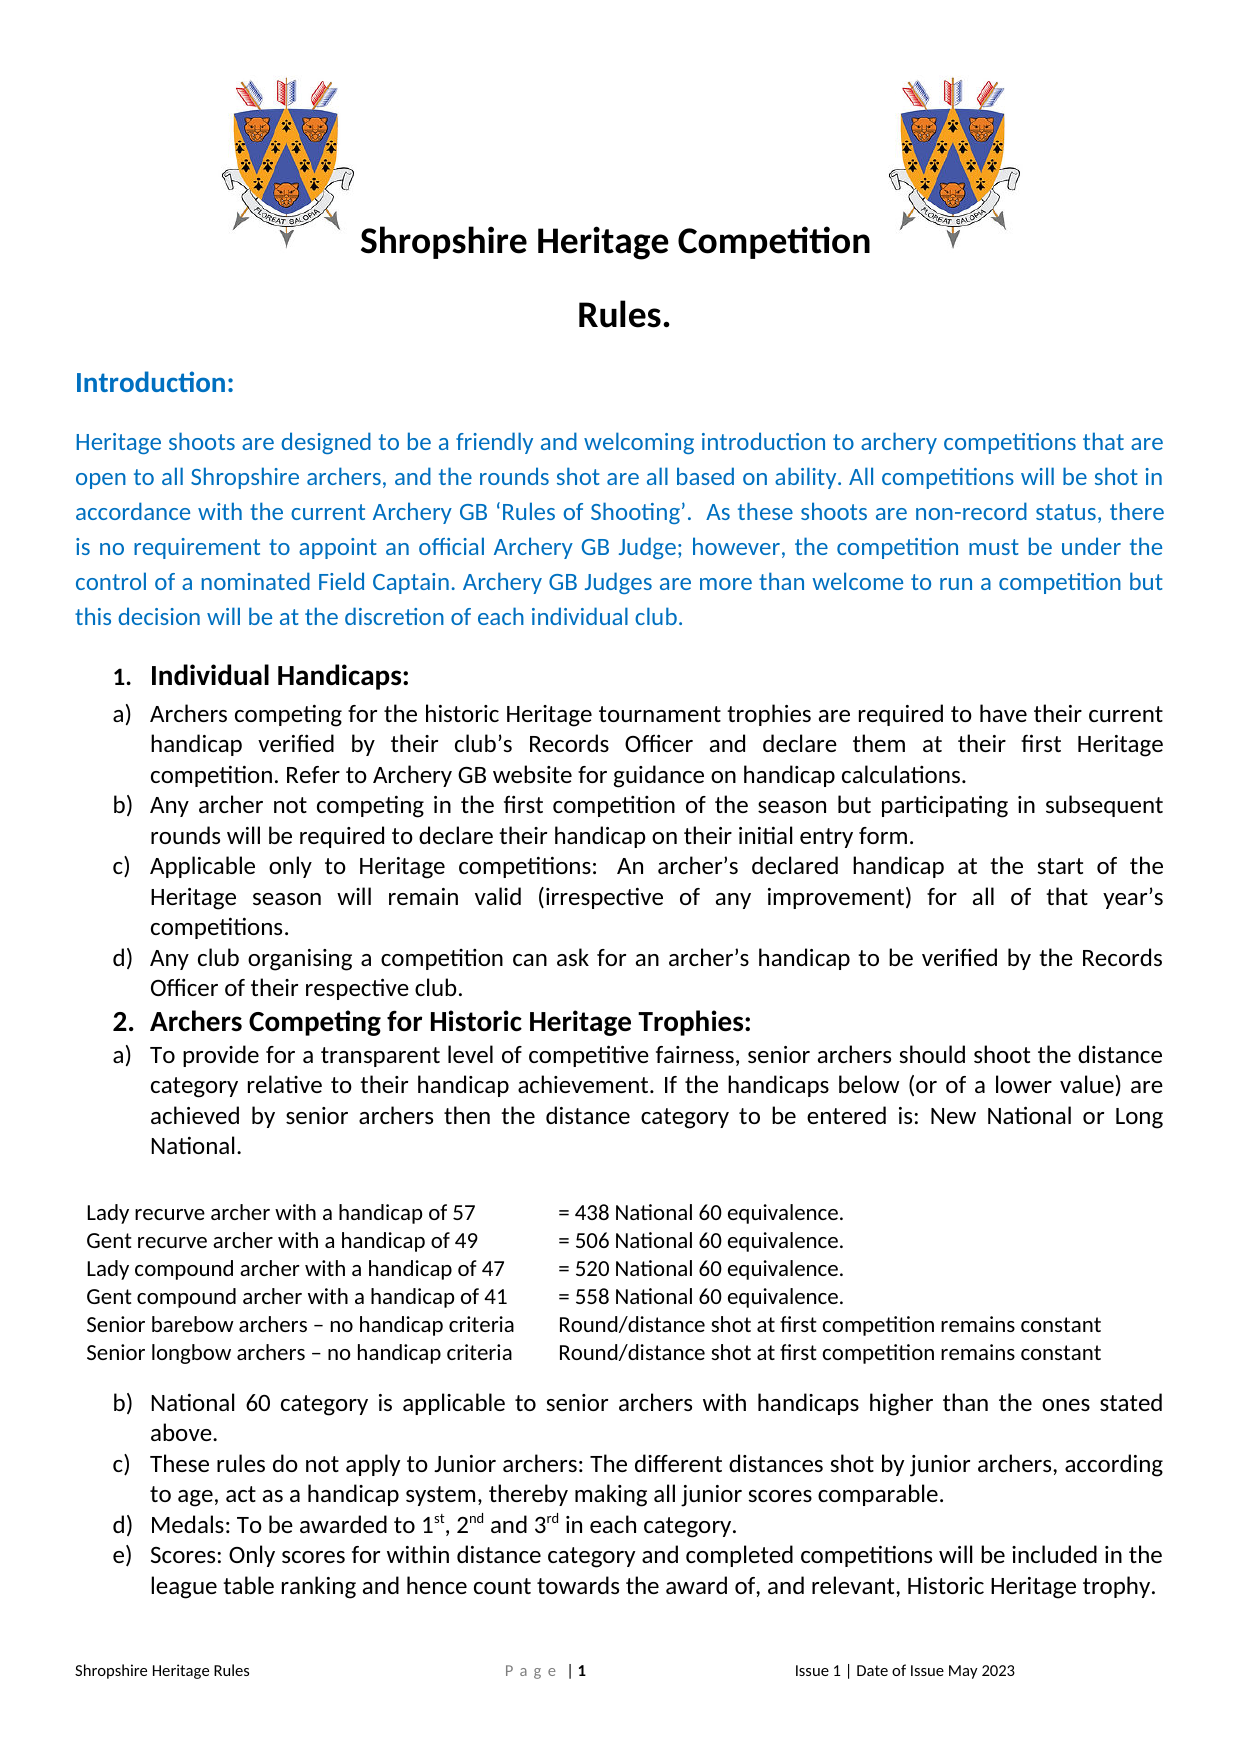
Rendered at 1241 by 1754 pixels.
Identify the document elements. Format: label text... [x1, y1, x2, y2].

table_cell Round/distance shot at first competition remains constant [547, 1339, 1164, 1366]
table_header = 438 National 60 equivalence. [547, 1198, 1164, 1226]
text Rules. [75, 291, 1165, 337]
table_cell Lady compound archer with a handicap of 47 [75, 1254, 547, 1282]
list To provide for a transparent level of competitive fairness, senior archers should shoot the distance category relative to their handicap achievement. If the handicaps below (or of a lower value) are achieved by senior archers then the distance category to be entered is: New National or Long National. [112, 1039, 1165, 1161]
list Archers competing for the historic Heritage tournament trophies are required to have their current handicap verified by their club’s Records Officer and declare them at their first Heritage competition. Refer to Archery GB website for guidance on handicap calculations. [112, 698, 1165, 789]
list Any club organising a competition can ask for an archer’s handicap to be verified by the Records Officer of their respective club. [112, 942, 1165, 1003]
text Introduction: [75, 364, 1165, 400]
list These rules do not apply to Junior archers: The different distances shot by junior archers, according to age, act as a handicap system, thereby making all junior scores comparable. [112, 1448, 1165, 1509]
list Individual Handicaps: [112, 657, 1165, 693]
table_cell Round/distance shot at first competition remains constant [547, 1310, 1164, 1338]
list Archers Competing for Historic Heritage Trophies: [112, 1003, 1165, 1039]
list National 60 category is applicable to senior archers with handicaps higher than the ones stated above. [112, 1387, 1165, 1448]
table_cell = 506 National 60 equivalence. [547, 1226, 1164, 1254]
list Any archer not competing in the first competition of the season but participating in subsequent rounds will be required to declare their handicap on their initial entry form. [112, 789, 1165, 851]
list Scores: Only scores for within distance category and completed competitions will be included in the league table ranking and hence count towards the award of, and relevant, Historic Heritage trophy. [112, 1539, 1165, 1600]
table_cell Senior barebow archers – no handicap criteria [75, 1310, 547, 1338]
picture [213, 75, 360, 254]
table_cell = 520 National 60 equivalence. [547, 1254, 1164, 1282]
text Heritage shoots are designed to be a friendly and welcoming introduction to archery competitions that are open to all Shropshire archers, and the rounds shot are all based on ability. All competitions will be shot in accordance with the current Archery GB ‘Rules of Shooting’. As these shoots are non-record status, there is no requirement to appoint an official Archery GB Judge; however, the competition must be under the control of a nominated Field Captain. Archery GB Judges are more than welcome to run a competition but this decision will be at the discretion of each individual club. [75, 426, 1165, 632]
table_cell Senior longbow archers – no handicap criteria [75, 1339, 547, 1366]
list Medals: To be awarded to 1st, 2nd and 3rd in each category. [112, 1509, 1165, 1539]
list Applicable only to Heritage competitions: An archer’s declared handicap at the start of the Heritage season will remain valid (irrespective of any improvement) for all of that year’s competitions. [112, 851, 1165, 942]
picture [880, 75, 1027, 254]
table_cell Gent compound archer with a handicap of 41 [75, 1283, 547, 1310]
table_cell Gent recurve archer with a handicap of 49 [75, 1226, 547, 1254]
table_header Lady recurve archer with a handicap of 57 [75, 1198, 547, 1226]
table_cell = 558 National 60 equivalence. [547, 1283, 1164, 1310]
